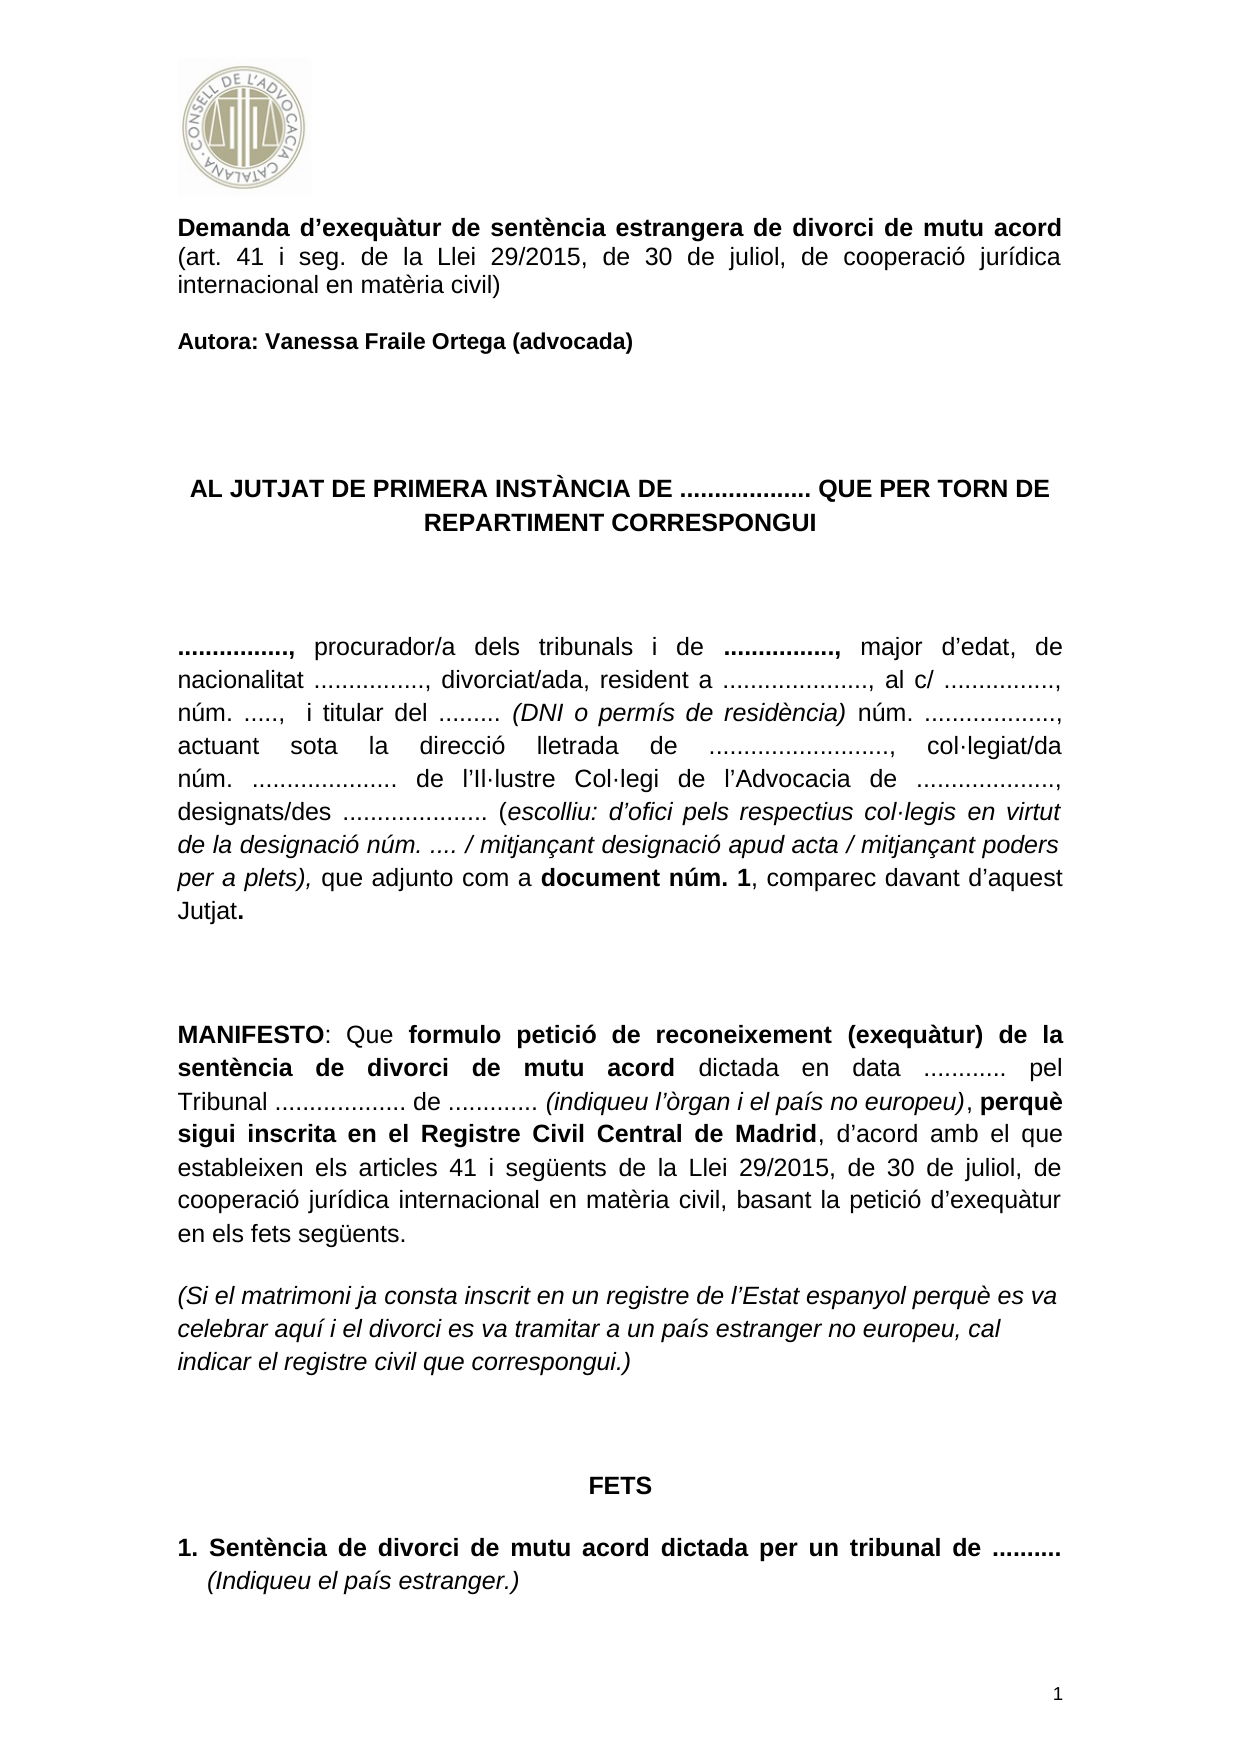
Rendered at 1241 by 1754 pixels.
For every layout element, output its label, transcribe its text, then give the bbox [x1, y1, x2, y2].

text 1. Sentència de divorci de mutu acord dictada per un tribunal de .......... (Indiqueu el país estranger.) [177, 1533, 1063, 1595]
text AL JUTJAT DE PRIMERA INSTÀNCIA DE ................... QUE PER TORN DE REPARTIMENT CORRESPONGUI [177, 474, 1063, 536]
text FETS [177, 1471, 1063, 1500]
text ................, procurador/a dels tribunals i de ................, major d’edat, de nacionalitat ................, divorciat/ada, resident a ....................., al c/ ................, núm. ....., i titular del ......... (DNI o permís de residència) núm. ..................., actuant sota la direcció lletrada de .........................., col·legiat/da núm. ..................... de l’Il·lustre Col·legi de l’Advocacia de ...................., designats/des ..................... (escolliu: d’ofici pels respectius col·legis en virtut de la designació núm. .... / mitjançant designació apud acta / mitjançant poders per a plets), que adjunto com a document núm. 1, comparec davant d’aquest Jutjat. [177, 632, 1063, 925]
text MANIFESTO: Que formulo petició de reconeixement (exequàtur) de la sentència de divorci de mutu acord dictada en data ............ pel Tribunal ................... de ............. (indiqueu l’òrgan i el país no europeu), perquè sigui inscrita en el Registre Civil Central de Madrid, d’acord amb el que estableixen els articles 41 i següents de la Llei 29/2015, de 30 de juliol, de cooperació jurídica internacional en matèria civil, basant la petició d’exequàtur en els fets següents. [177, 1020, 1063, 1247]
text Autora: Vanessa Fraile Ortega (advocada) [177, 328, 1063, 354]
text Demanda d’exequàtur de sentència estrangera de divorci de mutu acord (art. 41 i seg. de la Llei 29/2015, de 30 de juliol, de cooperació jurídica internacional en matèria civil) [177, 213, 1063, 299]
picture [178, 56, 337, 198]
